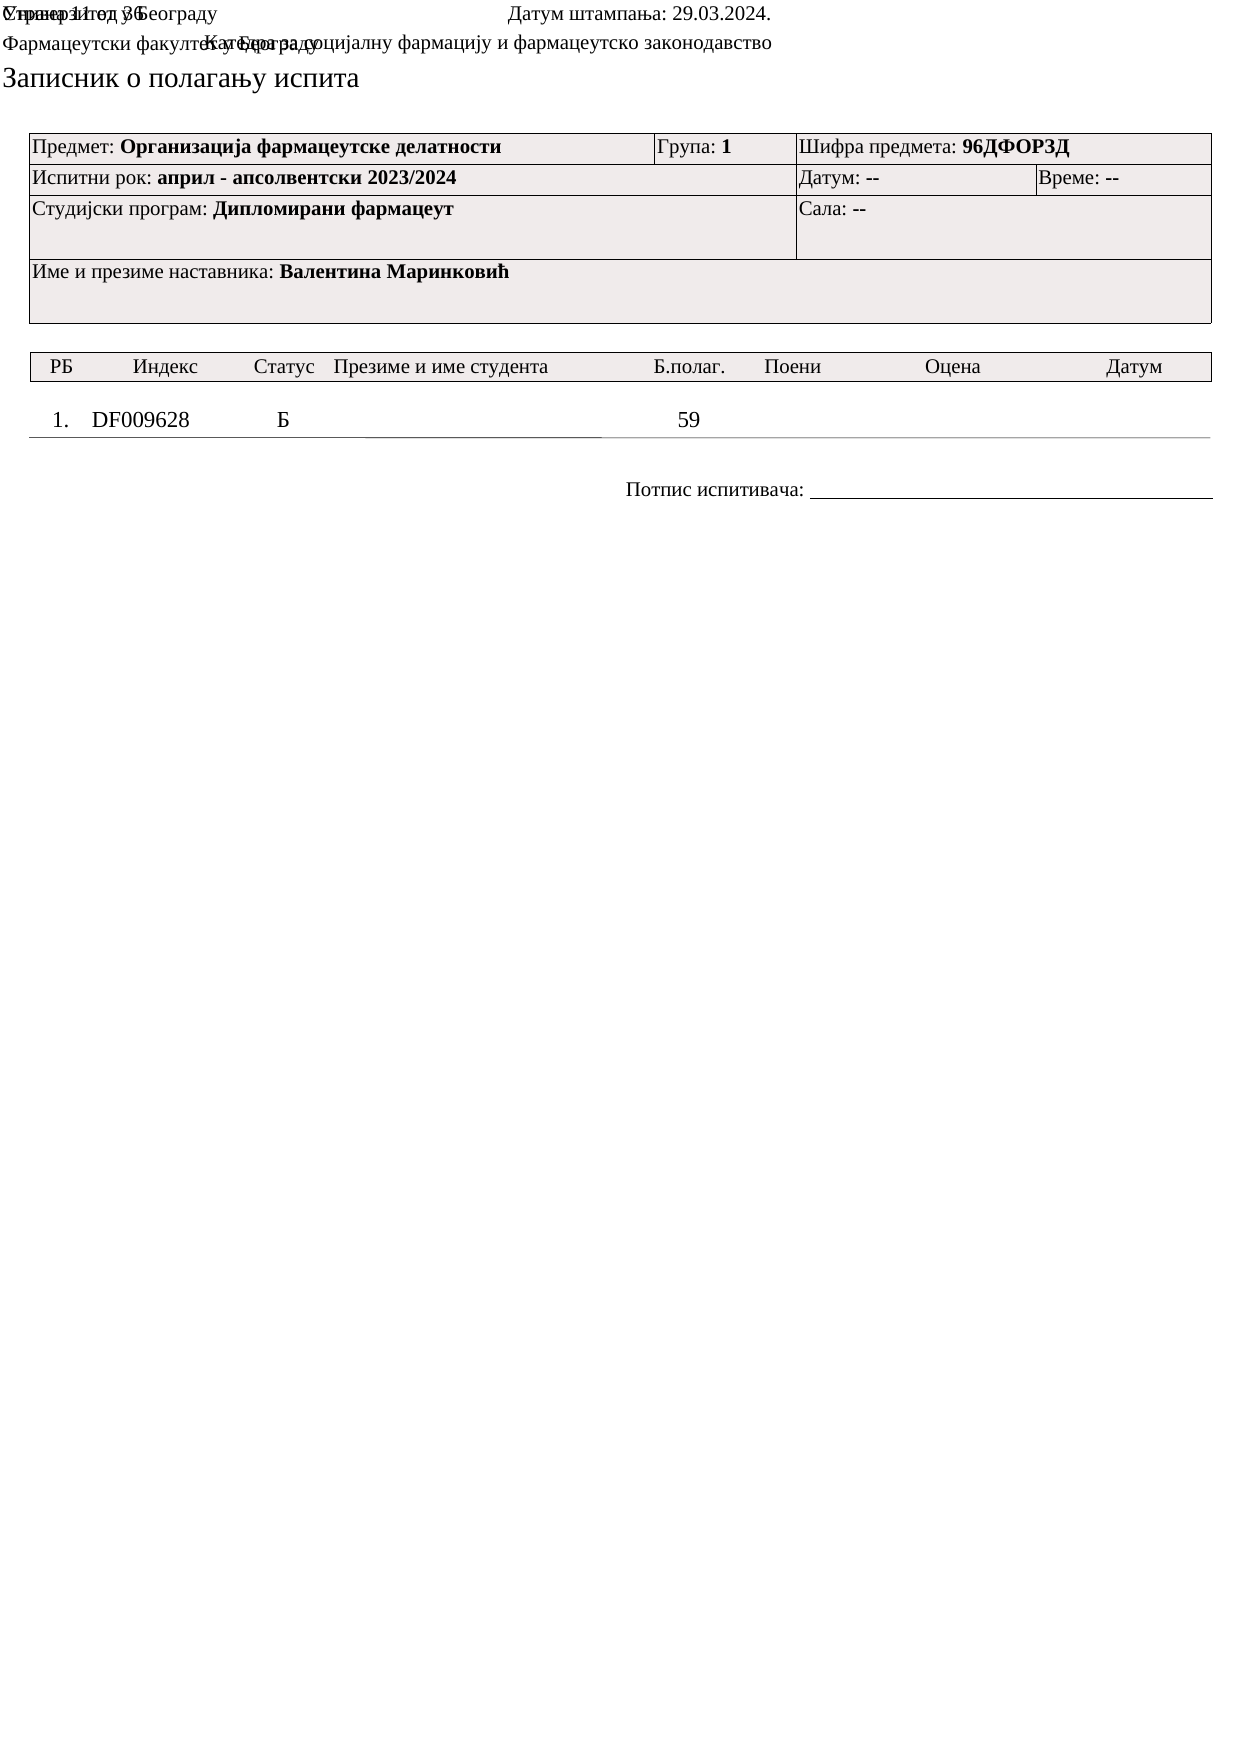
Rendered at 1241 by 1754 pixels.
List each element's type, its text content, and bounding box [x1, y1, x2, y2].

table_header Група: 1 [655, 134, 796, 164]
text 1. DF009628 [52, 410, 194, 432]
text Потпис испитивача: [626, 477, 1226, 501]
text 59 [677, 410, 1226, 432]
text Б [277, 410, 469, 432]
table_cell Датум: -- [797, 165, 1036, 195]
table_cell Време: -- [1037, 165, 1211, 195]
table_header Предмет: Организација фармацеутске делатности [30, 134, 654, 164]
table_cell Испитни рок: април - апсолвентски 2023/2024 [30, 165, 796, 195]
table_cell Сала: -- [797, 196, 1211, 259]
table_header Шифра предмета: 96ДФОРЗД [797, 134, 1211, 164]
table_cell Име и презиме наставника: Валентина Маринковић [30, 260, 1211, 323]
table_cell Студијски програм: Дипломирани фармацеут [30, 196, 796, 259]
